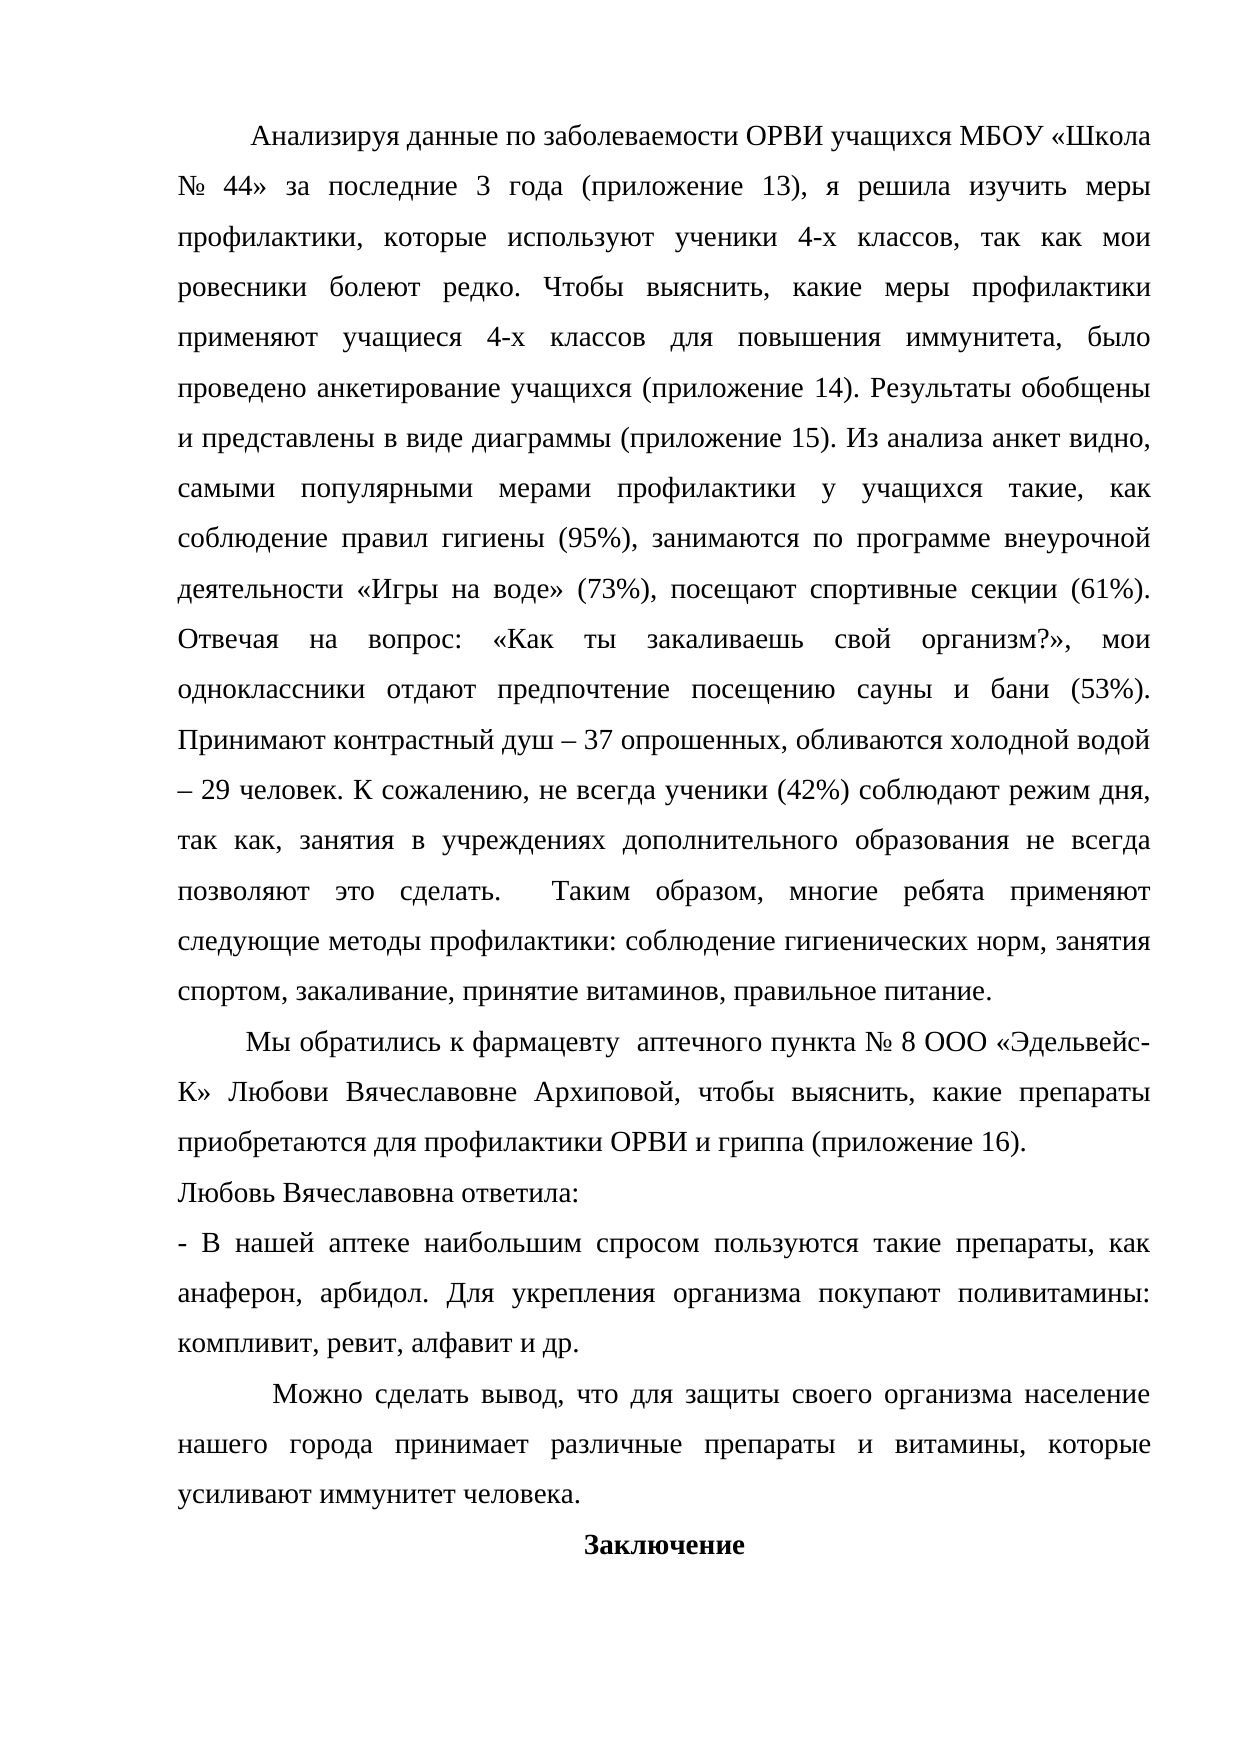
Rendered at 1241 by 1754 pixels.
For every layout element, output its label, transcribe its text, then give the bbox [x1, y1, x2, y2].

text Можно сделать вывод, что для защиты своего организма население нашего города принимает различные препараты и витамины, которые усиливают иммунитет человека. [177, 1376, 1152, 1510]
text Анализируя данные по заболеваемости ОРВИ учащихся МБОУ «Школа № 44» за последние 3 года (приложение 13), я решила изучить меры профилактики, которые используют ученики 4-х классов, так как мои ровесники болеют редко. Чтобы выяснить, какие меры профилактики применяют учащиеся 4-х классов для повышения иммунитета, было проведено анкетирование учащихся (приложение 14). Результаты обобщены и представлены в виде диаграммы (приложение 15). Из анализа анкет видно, самыми популярными мерами профилактики у учащихся такие, как соблюдение правил гигиены (95%), занимаются по программе внеурочной деятельности «Игры на воде» (73%), посещают спортивные секции (61%). Отвечая на вопрос: «Как ты закаливаешь свой организм?», мои одноклассники отдают предпочтение посещению сауны и бани (53%). Принимают контрастный душ – 37 опрошенных, обливаются холодной водой – 29 человек. К сожалению, не всегда ученики (42%) соблюдают режим дня, так как, занятия в учреждениях дополнительного образования не всегда позволяют это сделать. Таким образом, многие ребята применяют следующие методы профилактики: соблюдение гигиенических норм, занятия спортом, закаливание, принятие витаминов, правильное питание. [177, 118, 1152, 1007]
text Заключение [177, 1527, 1152, 1560]
text Мы обратились к фармацевту аптечного пункта № 8 ООО «Эдельвейс-К» Любови Вячеславовне Архиповой, чтобы выяснить, какие препараты приобретаются для профилактики ОРВИ и гриппа (приложение 16). [177, 1024, 1152, 1158]
text Любовь Вячеславовна ответила: [177, 1175, 1152, 1208]
text - В нашей аптеке наибольшим спросом пользуются такие препараты, как анаферон, арбидол. Для укрепления организма покупают поливитамины: компливит, ревит, алфавит и др. [177, 1225, 1152, 1359]
